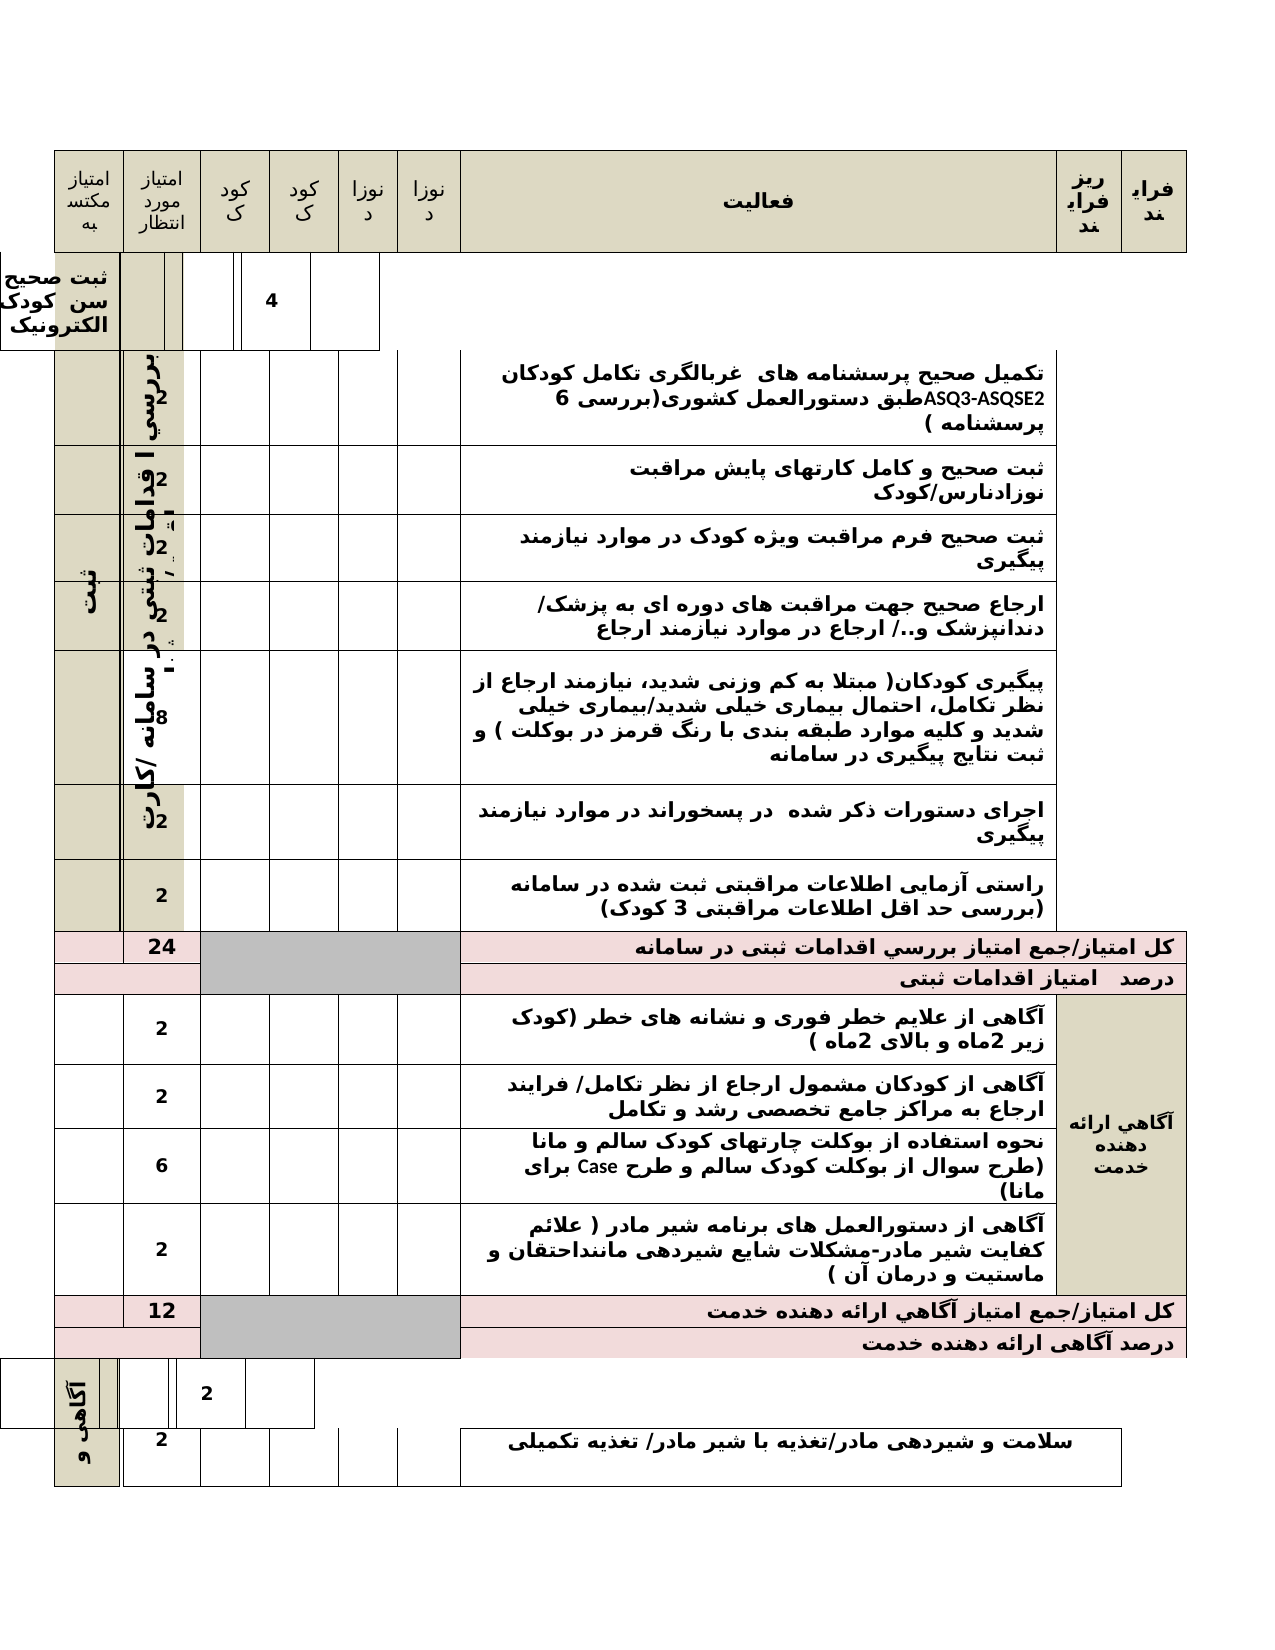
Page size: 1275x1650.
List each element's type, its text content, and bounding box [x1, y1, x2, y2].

table_cell [165, 253, 182, 350]
table_cell 4 [242, 253, 310, 350]
table_cell [55, 1296, 123, 1327]
table_cell [55, 446, 119, 514]
table_cell [398, 1204, 460, 1295]
table_cell 2 [124, 1065, 200, 1128]
table_cell آگاهي ارائه دهنده خدمت [1057, 995, 1186, 1295]
table_cell [55, 1429, 119, 1486]
table_cell [270, 651, 338, 784]
table_header امتیاز مورد انتظار [124, 151, 200, 252]
table_cell [55, 515, 119, 581]
table_cell [270, 351, 338, 445]
table_cell [201, 860, 269, 931]
table_cell 2 [124, 785, 200, 859]
table_cell [120, 1359, 168, 1428]
table_cell [339, 1065, 397, 1128]
table_cell [201, 995, 269, 1064]
table_cell [398, 446, 460, 514]
table_cell [339, 446, 397, 514]
table_cell [398, 350, 460, 445]
table_cell [339, 582, 397, 650]
table_cell [398, 1129, 460, 1203]
table_cell اجرای دستورات ذکر شده در پسخوراند در موارد نیازمند پیگیری [461, 785, 1056, 859]
table_cell [201, 515, 269, 581]
table_header نوزاد [398, 151, 460, 252]
table_cell [339, 860, 397, 931]
table_cell [270, 515, 338, 581]
table_cell پیگیری کودکان( مبتلا به کم وزنی شدید، نیازمند ارجاع از نظر تکامل، احتمال بیماری خیلی شدید/بیماری خیلی شدید و کلیه موارد طبقه بندی با رنگ قرمز در بوکلت ) و ثبت نتایج پیگیری در سامانه [461, 651, 1056, 784]
table_cell 24 [124, 932, 200, 962]
table_cell [339, 1428, 397, 1486]
table_cell [55, 1065, 123, 1128]
table_cell [201, 1429, 269, 1486]
table_cell [55, 964, 200, 994]
table_cell [55, 1129, 123, 1203]
table_cell [55, 785, 119, 859]
table_cell ثبت صحیح فرم مراقبت ویژه کودک در موارد نیازمند پیگیری [461, 515, 1056, 581]
table_cell 2 [124, 351, 200, 445]
table_cell ثبت صحیح و کامل کارتهای پایش مراقبت نوزادنارس/کودک [461, 446, 1056, 514]
table_cell [201, 932, 460, 994]
table_cell [270, 1065, 338, 1128]
table_cell [398, 1065, 460, 1128]
table_cell درصد آگاهی ارائه دهنده خدمت [461, 1328, 1186, 1358]
table_cell [201, 1129, 269, 1203]
table_cell آگاهی از کودکان مشمول ارجاع از نظر تکامل/ فرایند ارجاع به مراکز جامع تخصصی رشد و تکامل [461, 1065, 1056, 1128]
table_cell 2 [124, 446, 200, 514]
table_cell [339, 651, 397, 784]
table_cell [270, 1428, 338, 1486]
table_cell 2 [124, 860, 200, 931]
table_cell 8 [124, 651, 200, 784]
table_cell [55, 995, 123, 1064]
table_cell 6 [124, 1129, 200, 1203]
table_cell [311, 253, 379, 350]
table_cell 2 [124, 1429, 200, 1486]
table_cell [55, 1359, 99, 1428]
table_cell تکميل صحیح پرسشنامه های غربالگری تکامل کودکان ASQ3-ASQSE2طبق دستورالعمل کشوری(بررسی 6 پرسشنامه ) [461, 350, 1056, 445]
table_cell راستی آزمایی اطلاعات مراقبتی ثبت شده در سامانه (بررسی حد اقل اطلاعات مراقبتی 3 کودک) [461, 860, 1056, 931]
table_cell [55, 351, 119, 445]
table_cell [398, 651, 460, 784]
table_header فرايند [1122, 151, 1186, 252]
table_cell [339, 350, 397, 445]
table_cell 2 [124, 582, 200, 650]
table_cell آگاهی از علایم خطر فوری و نشانه های خطر (کودک زیر 2ماه و بالای 2ماه ) [461, 995, 1056, 1064]
table_cell [55, 860, 119, 931]
table_cell [55, 1204, 123, 1295]
table_cell کل امتیاز/جمع امتیاز آگاهي ارائه دهنده خدمت [461, 1296, 1186, 1327]
table_cell [270, 860, 338, 931]
table_header امتیاز مکتسبه [55, 151, 123, 252]
table_cell ارجاع صحیح جهت مراقبت های دوره ای به پزشک/ دندانپزشک و../ ارجاع در موارد نیازمند ارجاع [461, 582, 1056, 650]
table_cell [55, 582, 119, 650]
table_cell [270, 995, 338, 1064]
table_cell [55, 1328, 200, 1358]
table_cell [339, 515, 397, 581]
table_cell [201, 1296, 460, 1358]
table_cell [100, 1359, 117, 1428]
table_cell [270, 1204, 338, 1295]
table_cell [270, 582, 338, 650]
table_header فعاليت [461, 151, 1056, 252]
table_cell [55, 651, 119, 784]
table_cell [398, 785, 460, 859]
table_cell 2 [124, 1204, 200, 1295]
table_header کودک [270, 151, 338, 252]
table_cell [398, 1428, 460, 1486]
table_header ريز فرايند [1057, 151, 1121, 252]
table_cell [183, 253, 233, 350]
table_cell نحوه استفاده از بوکلت چارتهای کودک سالم و مانا (طرح سوال از بوکلت کودک سالم و طرح Case برای مانا) [461, 1129, 1056, 1203]
table_header نوزاد [339, 151, 397, 252]
table_cell [121, 253, 164, 350]
table_cell سلامت و شیردهی مادر/تغذیه با شیر مادر/ تغذیه تکمیلی [461, 1429, 1121, 1486]
table_header کودک [201, 151, 269, 252]
table_cell 12 [124, 1296, 200, 1327]
table_cell کل امتیاز/جمع امتیاز بررسي اقدامات ثبتی در سامانه [461, 932, 1186, 962]
table_cell 2 [124, 515, 200, 581]
table_cell [201, 1065, 269, 1128]
table_cell درصد امتیاز اقدامات ثبتی [461, 964, 1186, 994]
table_cell [339, 785, 397, 859]
table_cell [201, 351, 269, 445]
table_cell [246, 1359, 314, 1428]
table_cell [55, 932, 123, 962]
table_cell [270, 785, 338, 859]
table_cell [339, 995, 397, 1064]
table_cell [201, 446, 269, 514]
table_cell [201, 785, 269, 859]
table_cell 2 [124, 995, 200, 1064]
table_cell [201, 582, 269, 650]
table_cell [339, 1129, 397, 1203]
table_cell [270, 1129, 338, 1203]
table_cell 2 [177, 1359, 245, 1428]
table_cell [270, 446, 338, 514]
table_cell [201, 651, 269, 784]
table_cell [398, 995, 460, 1064]
table_cell آگاهی از دستورالعمل های برنامه شیر مادر ( علائم کفایت شیر مادر-مشکلات شایع شیردهی ماننداحتقان و ماستیت و درمان آن ) [461, 1204, 1056, 1295]
table_cell [339, 1204, 397, 1295]
table_cell [201, 1204, 269, 1295]
table_cell [398, 860, 460, 931]
table_cell [398, 582, 460, 650]
table_cell [398, 515, 460, 581]
